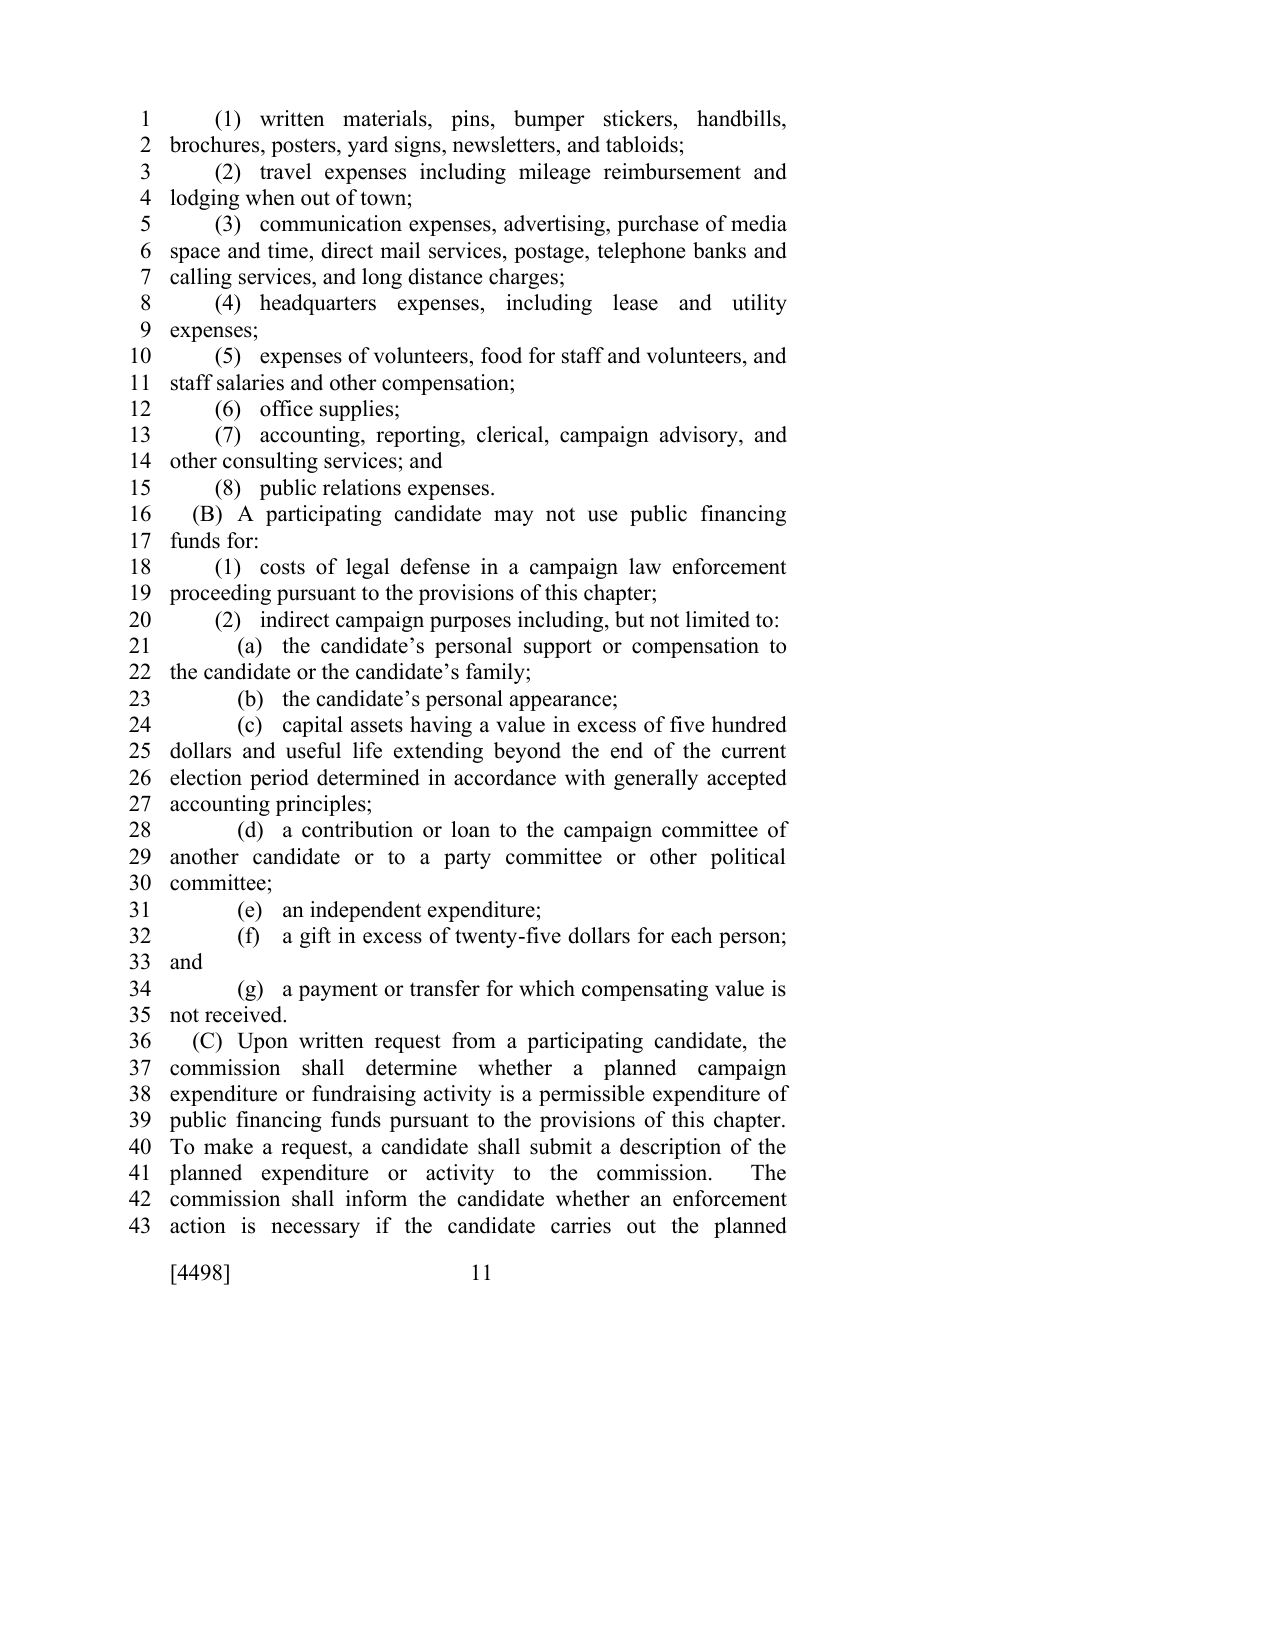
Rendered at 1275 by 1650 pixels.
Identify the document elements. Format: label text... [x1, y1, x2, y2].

text (c) capital assets having a value in excess of five hundred dollars and useful life extending beyond the end of the current election period determined in accordance with generally accepted accounting principles; [169, 711, 787, 817]
text (2) indirect campaign purposes including, but not limited to: [169, 606, 787, 632]
text (f) a gift in excess of twenty-five dollars for each person; and [169, 922, 787, 975]
text (6) office supplies; [169, 395, 787, 421]
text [169, 1027, 787, 1238]
text (B) A participating candidate may not use public financing funds for: [169, 500, 787, 553]
text (7) accounting, reporting, clerical, campaign advisory, and other consulting services; and [169, 421, 787, 474]
text (a) the candidate’s personal support or compensation to the candidate or the candidate’s family; [169, 632, 787, 685]
text (3) communication expenses, advertising, purchase of media space and time, direct mail services, postage, telephone banks and calling services, and long distance charges; [169, 210, 787, 289]
text (2) travel expenses including mileage reimbursement and lodging when out of town; [169, 158, 787, 210]
text (b) the candidate’s personal appearance; [169, 685, 787, 711]
text (1) costs of legal defense in a campaign law enforcement proceeding pursuant to the provisions of this chapter; [169, 553, 787, 606]
text (e) an independent expenditure; [169, 896, 787, 922]
text (4) headquarters expenses, including lease and utility expenses; [169, 289, 787, 342]
text (g) a payment or transfer for which compensating value is not received. [169, 975, 787, 1027]
text (1) written materials, pins, bumper stickers, handbills, brochures, posters, yard signs, newsletters, and tabloids; [169, 105, 787, 158]
text (d) a contribution or loan to the campaign committee of another candidate or to a party committee or other political committee; [169, 817, 787, 896]
text (8) public relations expenses. [169, 474, 787, 500]
text (5) expenses of volunteers, food for staff and volunteers, and staff salaries and other compensation; [169, 342, 787, 395]
